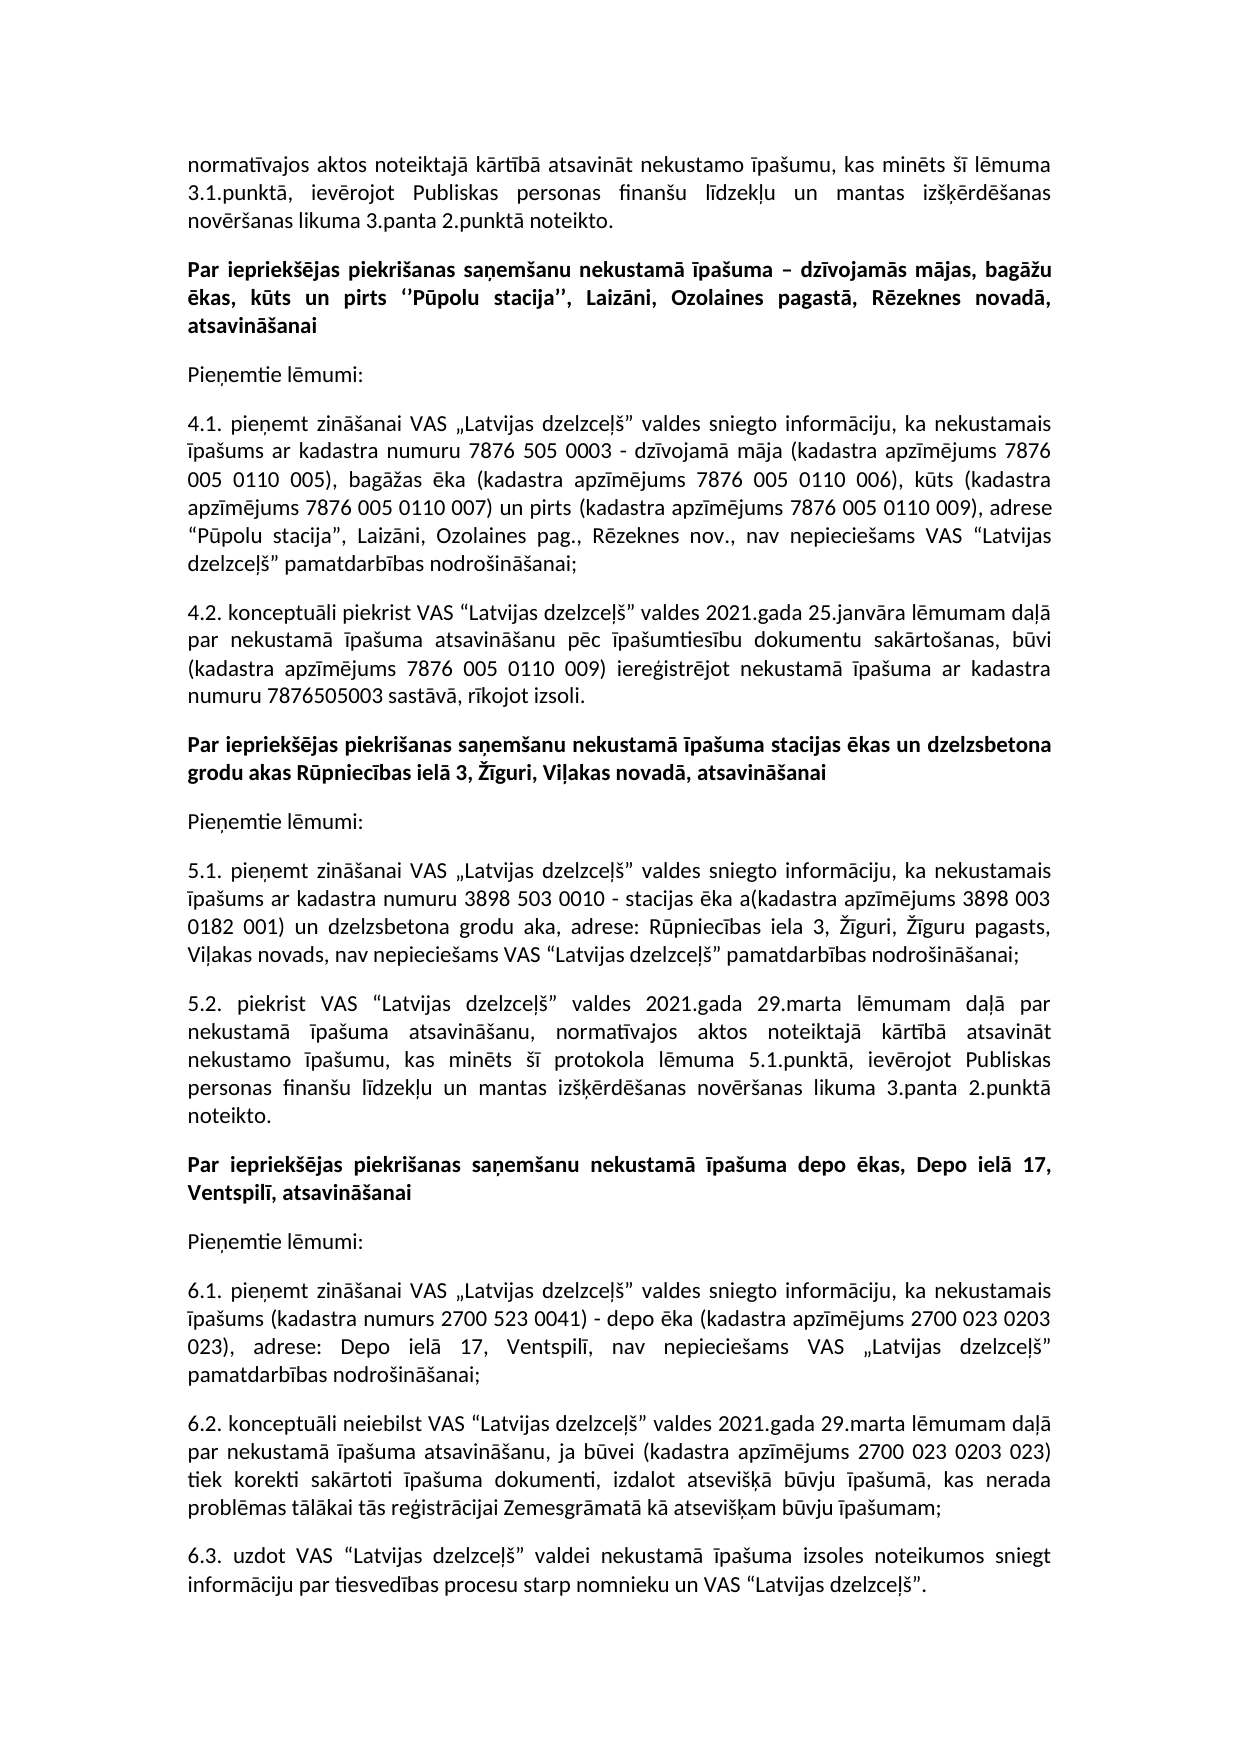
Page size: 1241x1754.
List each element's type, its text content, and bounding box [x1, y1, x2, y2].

text 6.3. uzdot VAS “Latvijas dzelzceļš” valdei nekustamā īpašuma izsoles noteikumos sniegt informāciju par tiesvedības procesu starp nomnieku un VAS “Latvijas dzelzceļš”. [187, 1542, 1053, 1598]
text 6.1. pieņemt zināšanai VAS „Latvijas dzelzceļš” valdes sniegto informāciju, ka nekustamais īpašums (kadastra numurs 2700 523 0041) - depo ēka (kadastra apzīmējums 2700 023 0203 023), adrese: Depo ielā 17, Ventspilī, nav nepieciešams VAS „Latvijas dzelzceļš” pamatdarbības nodrošināšanai; [187, 1276, 1053, 1388]
text 4.1. pieņemt zināšanai VAS „Latvijas dzelzceļš” valdes sniegto informāciju, ka nekustamais īpašums ar kadastra numuru 7876 505 0003 - dzīvojamā māja (kadastra apzīmējums 7876 005 0110 005), bagāžas ēka (kadastra apzīmējums 7876 005 0110 006), kūts (kadastra apzīmējums 7876 005 0110 007) un pirts (kadastra apzīmējums 7876 005 0110 009), adrese “Pūpolu stacija”, Laizāni, Ozolaines pag., Rēzeknes nov., nav nepieciešams VAS “Latvijas dzelzceļš” pamatdarbības nodrošināšanai; [187, 409, 1053, 577]
text 6.2. konceptuāli neiebilst VAS “Latvijas dzelzceļš” valdes 2021.gada 29.marta lēmumam daļā par nekustamā īpašuma atsavināšanu, ja būvei (kadastra apzīmējums 2700 023 0203 023) tiek korekti sakārtoti īpašuma dokumenti, izdalot atsevišķā būvju īpašumā, kas nerada problēmas tālākai tās reģistrācijai Zemesgrāmatā kā atsevišķam būvju īpašumam; [187, 1409, 1053, 1521]
text Pieņemtie lēmumi: [187, 360, 1053, 388]
text 5.2. piekrist VAS “Latvijas dzelzceļš” valdes 2021.gada 29.marta lēmumam daļā par nekustamā īpašuma atsavināšanu, normatīvajos aktos noteiktajā kārtībā atsavināt nekustamo īpašumu, kas minēts šī protokola lēmuma 5.1.punktā, ievērojot Publiskas personas finanšu līdzekļu un mantas izšķērdēšanas novēršanas likuma 3.panta 2.punktā noteikto. [187, 989, 1053, 1129]
text 4.2. konceptuāli piekrist VAS “Latvijas dzelzceļš” valdes 2021.gada 25.janvāra lēmumam daļā par nekustamā īpašuma atsavināšanu pēc īpašumtiesību dokumentu sakārtošanas, būvi (kadastra apzīmējums 7876 005 0110 009) iereģistrējot nekustamā īpašuma ar kadastra numuru 7876505003 sastāvā, rīkojot izsoli. [187, 598, 1053, 710]
text Par iepriekšējas piekrišanas saņemšanu nekustamā īpašuma depo ēkas, Depo ielā 17, Ventspilī, atsavināšanai [187, 1150, 1053, 1206]
text Pieņemtie lēmumi: [187, 807, 1053, 835]
text Pieņemtie lēmumi: [187, 1227, 1053, 1255]
text Par iepriekšējas piekrišanas saņemšanu nekustamā īpašuma – dzīvojamās mājas, bagāžu ēkas, kūts un pirts ‘’Pūpolu stacija’’, Laizāni, Ozolaines pagastā, Rēzeknes novadā, atsavināšanai [187, 255, 1053, 339]
text 5.1. pieņemt zināšanai VAS „Latvijas dzelzceļš” valdes sniegto informāciju, ka nekustamais īpašums ar kadastra numuru 3898 503 0010 - stacijas ēka a(kadastra apzīmējums 3898 003 0182 001) un dzelzsbetona grodu aka, adrese: Rūpniecības iela 3, Žīguri, Žīguru pagasts, Viļakas novads, nav nepieciešams VAS “Latvijas dzelzceļš” pamatdarbības nodrošināšanai; [187, 856, 1053, 968]
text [187, 150, 1053, 234]
text Par iepriekšējas piekrišanas saņemšanu nekustamā īpašuma stacijas ēkas un dzelzsbetona grodu akas Rūpniecības ielā 3, Žīguri, Viļakas novadā, atsavināšanai [187, 731, 1053, 787]
